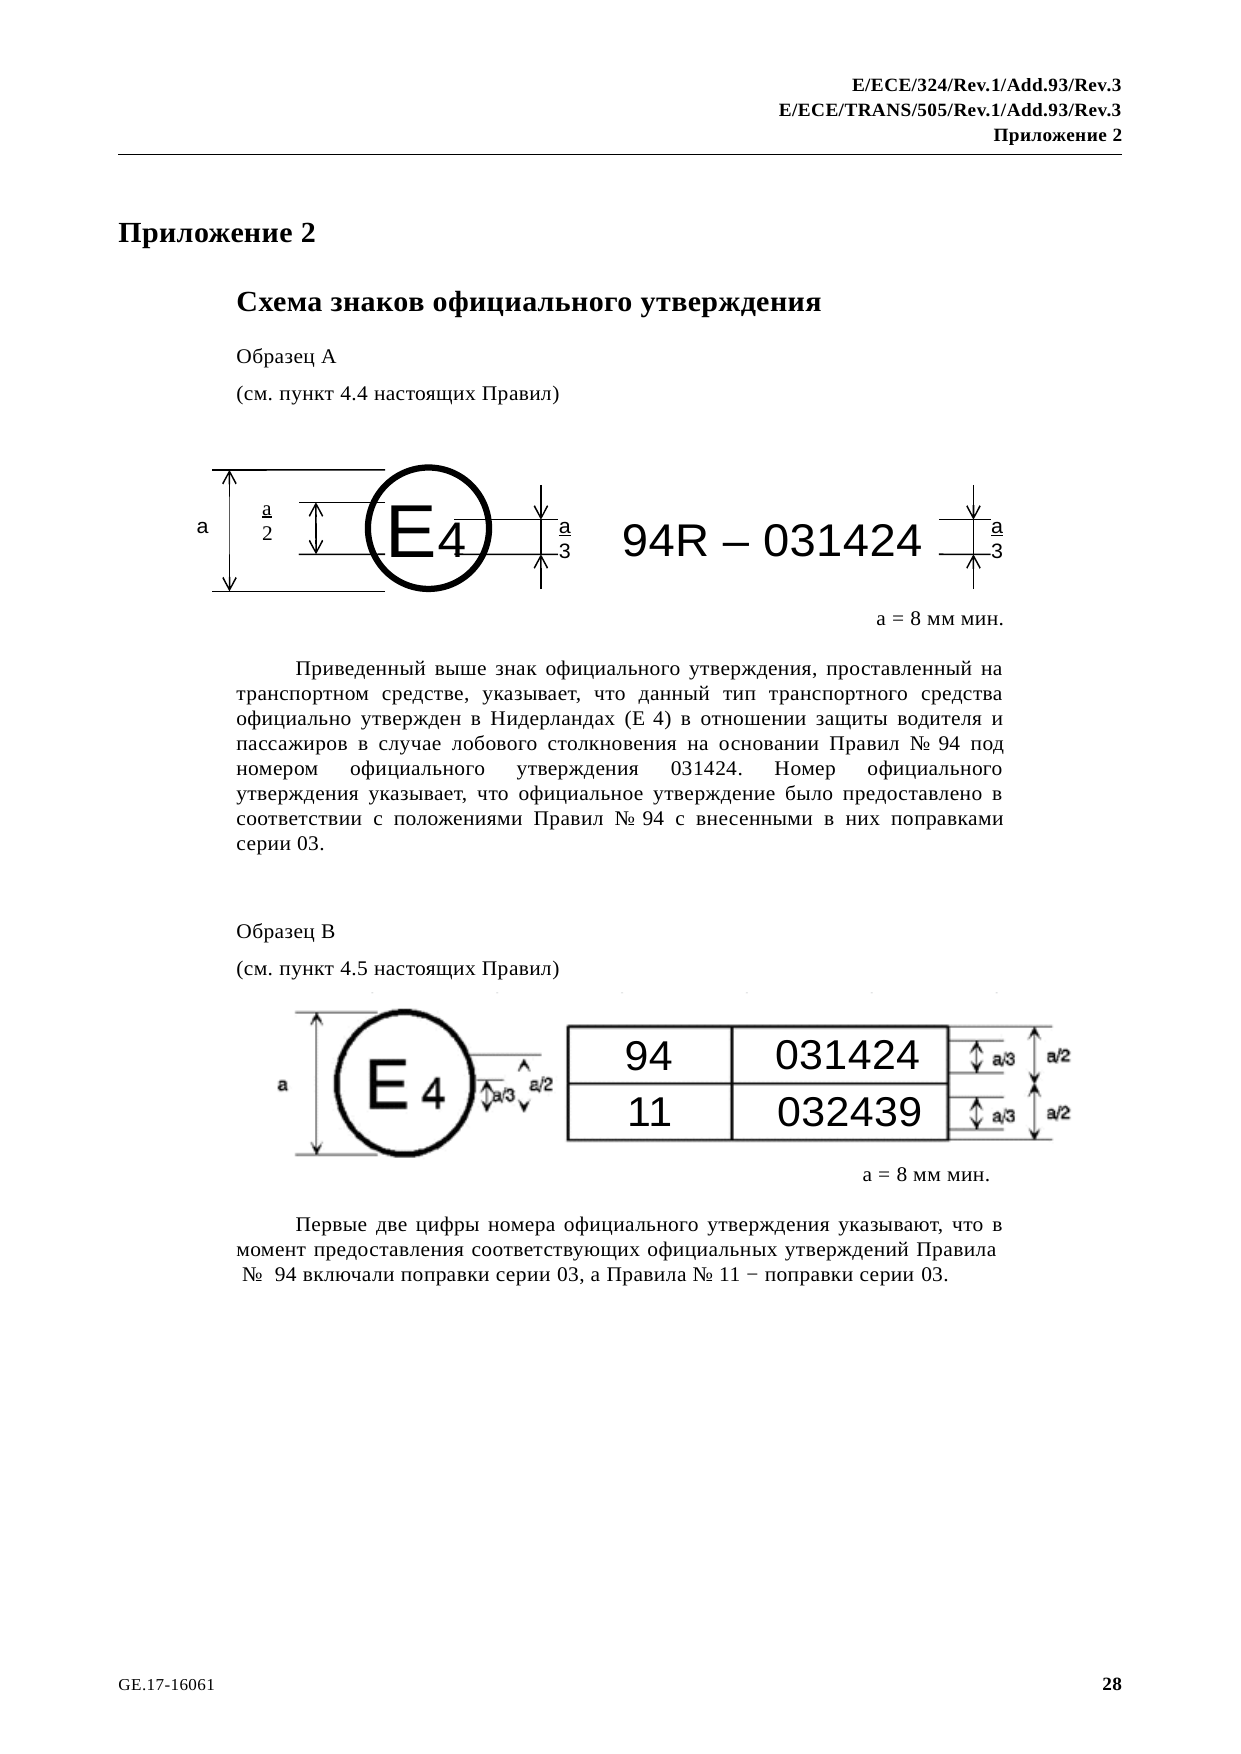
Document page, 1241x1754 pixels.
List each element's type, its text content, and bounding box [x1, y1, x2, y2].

text (см. пункт 4.5 настоящих Правил) [236, 955, 1004, 980]
text Образец B [236, 918, 1004, 943]
picture [250, 992, 1093, 1162]
text Приведенный выше знак официального утверждения, проставленный на транспортном средстве, указывает, что данный тип транспортного средства официально утвержден в Нидерландах (Е 4) в отношении защиты водителя и пассажиров в случае лобового столкновения на основании Правил № 94 под номером официального утверждения 031424. Номер официального утверждения указывает, что официальное утверждение было предоставлено в соответствии с положениями Правил № 94 с внесенными в них поправками серии 03. [236, 655, 1004, 855]
text Первые две цифры номера официального утверждения указывают, что в момент предоставления соответствующих официальных утверждений Правила № 94 включали поправки серии 03, а Правила № 11 − поправки серии 03. [236, 1211, 1004, 1286]
text (см. пункт 4.4 настоящих Правил) [236, 380, 1004, 405]
text Образец А [236, 343, 1004, 368]
text a = 8 мм мин. [250, 1162, 990, 1186]
text Схема знаков официального утверждения [118, 286, 1004, 318]
text Приложение 2 [118, 218, 1004, 249]
text a = 8 мм мин. [173, 605, 1004, 630]
